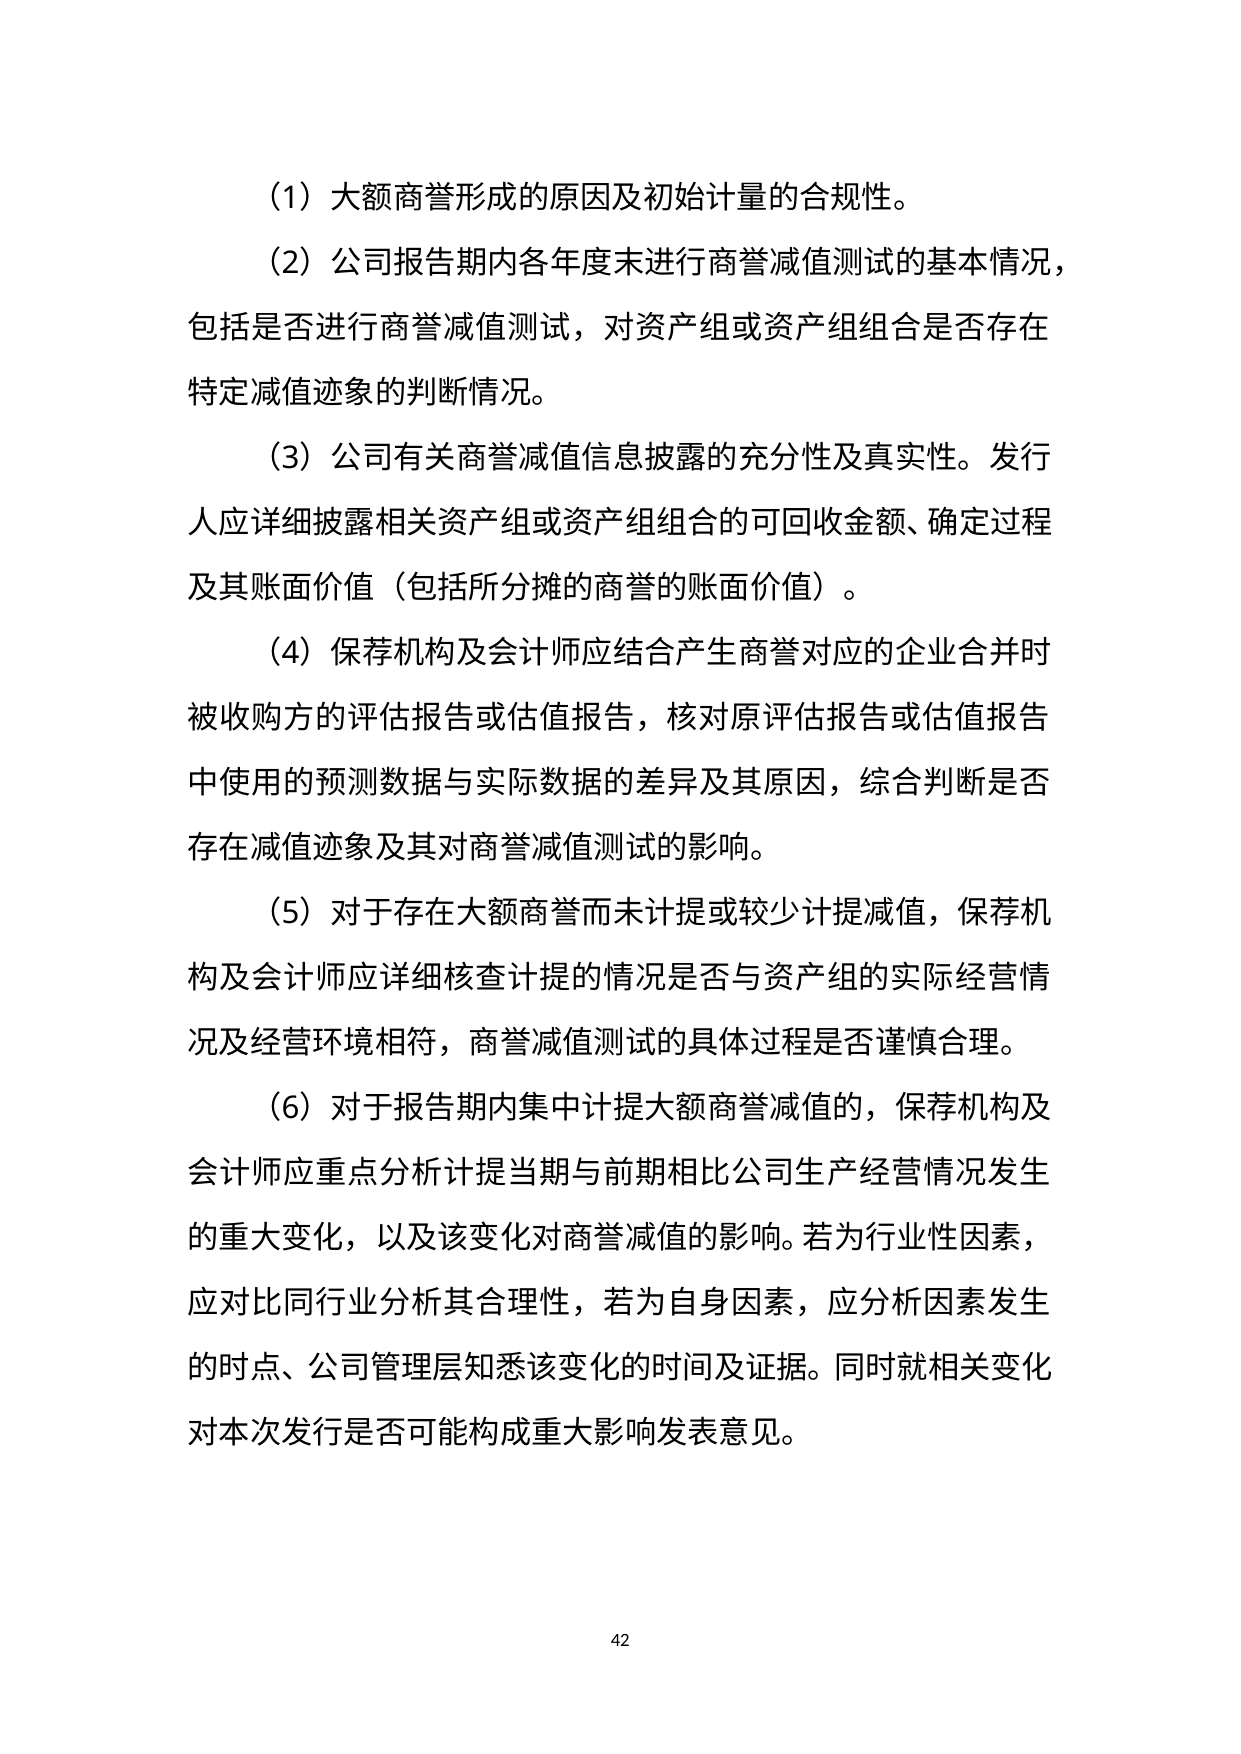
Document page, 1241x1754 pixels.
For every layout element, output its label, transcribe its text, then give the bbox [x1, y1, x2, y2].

text （5）对于存在大额商誉而未计提或较少计提减值，保荐机构及会计师应详细核查计提的情况是否与资产组的实际经营情况及经营环境相符，商誉减值测试的具体过程是否谨慎合理。 [187, 1202, 1053, 1397]
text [187, 1397, 1053, 1592]
text （4）保荐机构及会计师应结合产生商誉对应的企业合并时被收购方的评估报告或估值报告，核对原评估报告或估值报告中使用的预测数据与实际数据的差异及其原因，综合判断是否存在减值迹象及其对商誉减值测试的影响。 [187, 942, 1053, 1202]
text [187, 162, 1053, 487]
text （2）公司报告期内各年度末进行商誉减值测试的基本情况，包括是否进行商誉减值测试，对资产组或资产组组合是否存在特定减值迹象的判断情况。 [187, 552, 1053, 747]
text （1）大额商誉形成的原因及初始计量的合规性。 [187, 487, 1053, 552]
text （3）公司有关商誉减值信息披露的充分性及真实性。发行人应详细披露相关资产组或资产组组合的可回收金额、确定过程及其账面价值（包括所分摊的商誉的账面价值）。 [187, 747, 1053, 942]
